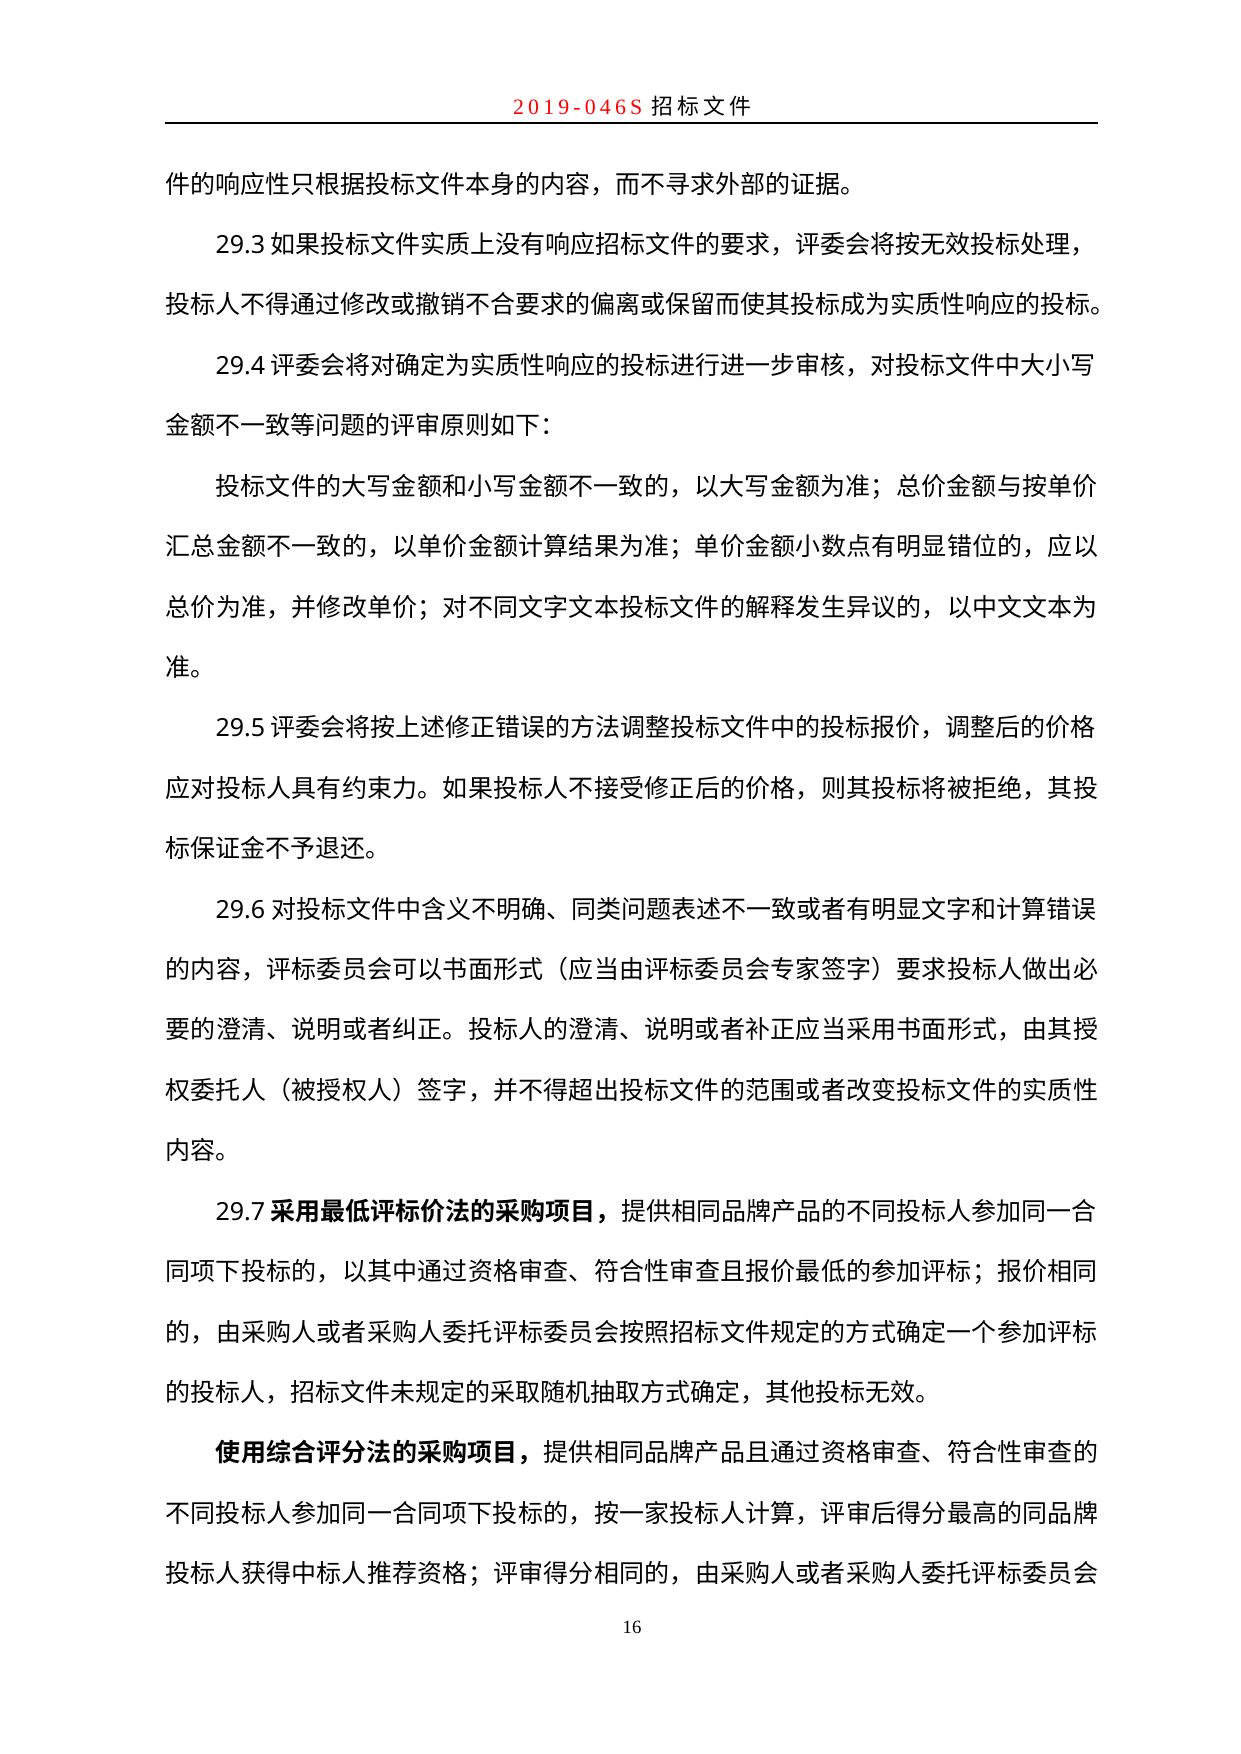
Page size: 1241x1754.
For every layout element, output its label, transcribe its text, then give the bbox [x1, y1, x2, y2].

text 29.7采用最低评标价法的采购项目，提供相同品牌产品的不同投标人参加同一合同项下投标的，以其中通过资格审查、符合性审查且报价最低的参加评标；报价相同的，由采购人或者采购人委托评标委员会按照招标文件规定的方式确定一个参加评标的投标人，招标文件未规定的采取随机抽取方式确定，其他投标无效。 [165, 1179, 1098, 1421]
text 29.6 对投标文件中含义不明确、同类问题表述不一致或者有明显文字和计算错误的内容，评标委员会可以书面形式（应当由评标委员会专家签字）要求投标人做出必要的澄清、说明或者纠正。投标人的澄清、说明或者补正应当采用书面形式，由其授权委托人（被授权人）签字，并不得超出投标文件的范围或者改变投标文件的实质性内容。 [165, 877, 1098, 1179]
text 29.5评委会将按上述修正错误的方法调整投标文件中的投标报价，调整后的价格应对投标人具有约束力。如果投标人不接受修正后的价格，则其投标将被拒绝，其投标保证金不予退还。 [165, 696, 1098, 877]
text 投标文件的大写金额和小写金额不一致的，以大写金额为准；总价金额与按单价汇总金额不一致的，以单价金额计算结果为准；单价金额小数点有明显错位的，应以总价为准，并修改单价；对不同文字文本投标文件的解释发生异议的，以中文文本为准。 [165, 454, 1098, 696]
text 29.4评委会将对确定为实质性响应的投标进行进一步审核，对投标文件中大小写金额不一致等问题的评审原则如下： [165, 333, 1098, 454]
text 29.3如果投标文件实质上没有响应招标文件的要求，评委会将按无效投标处理，投标人不得通过修改或撤销不合要求的偏离或保留而使其投标成为实质性响应的投标。 [165, 212, 1098, 333]
